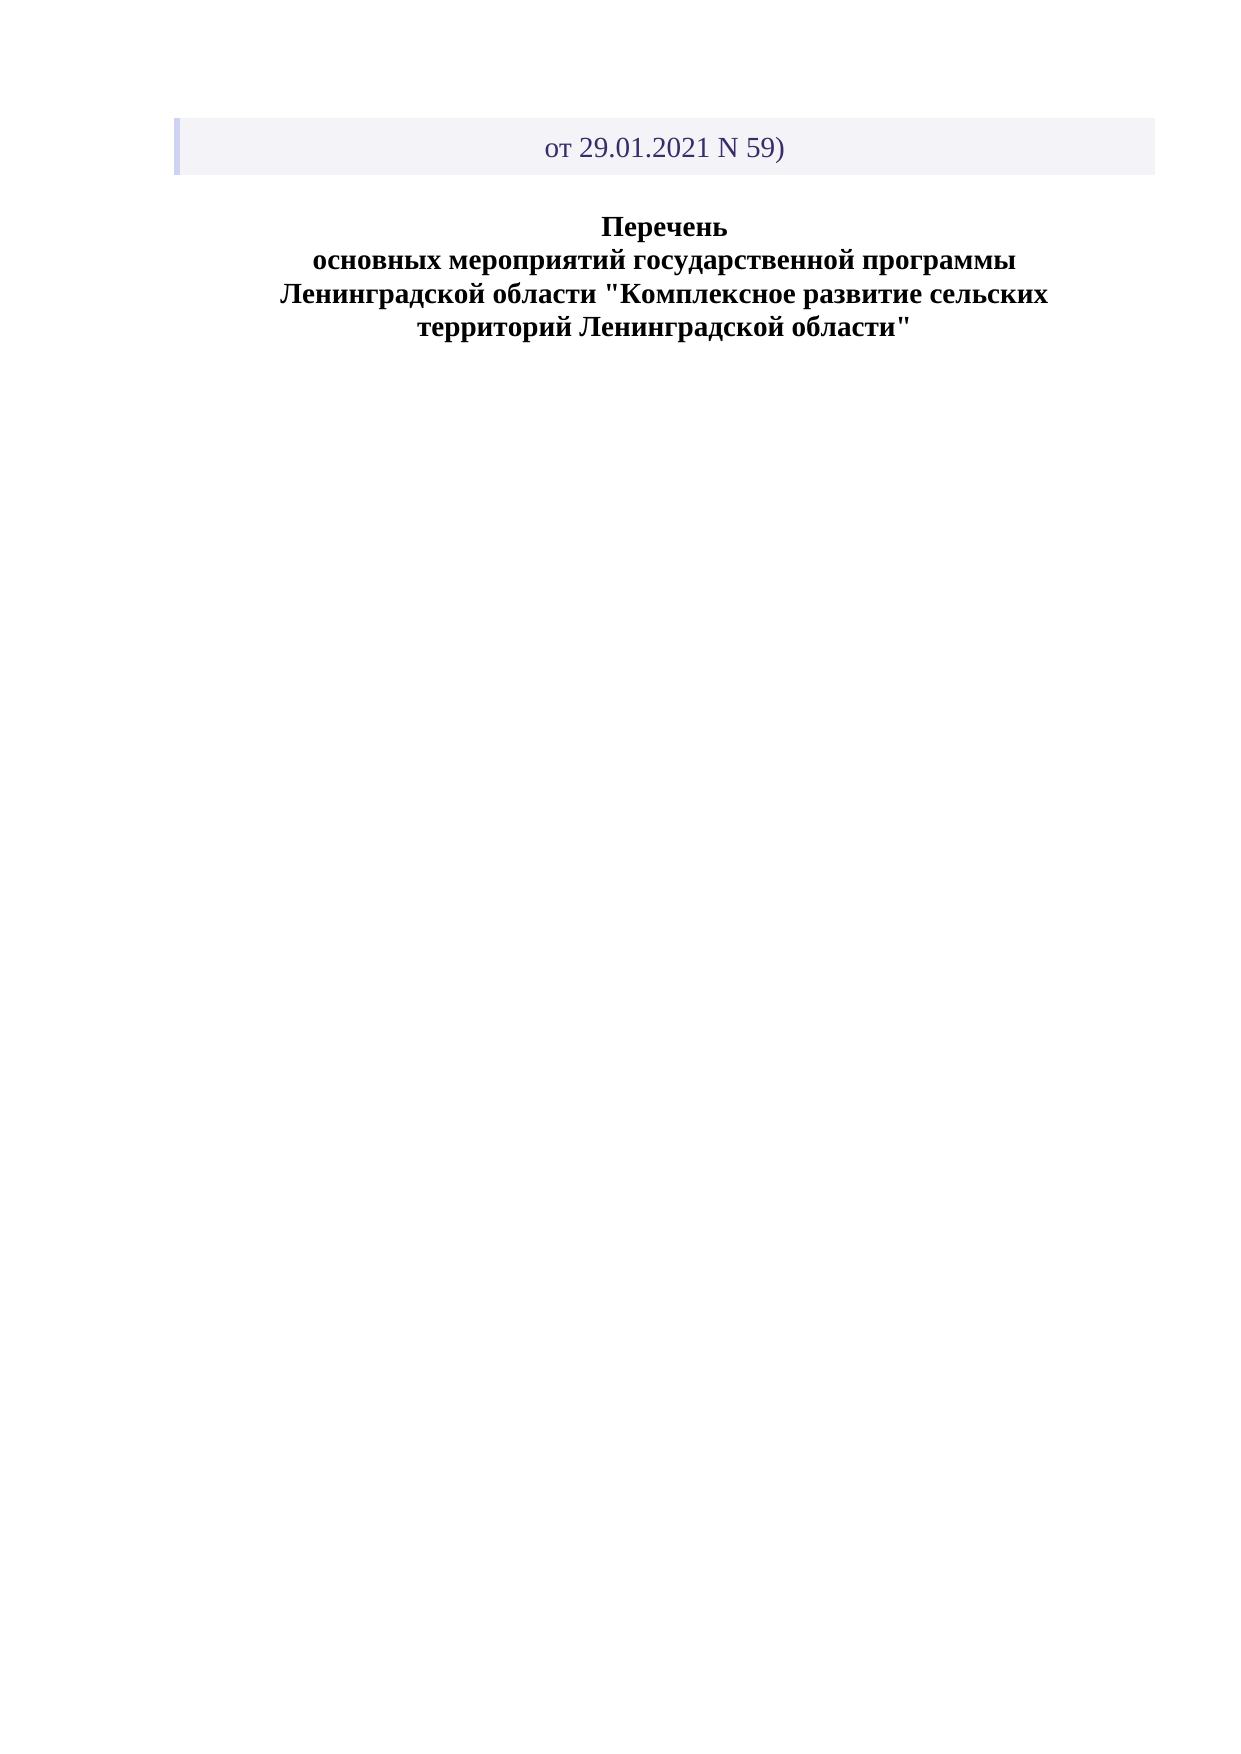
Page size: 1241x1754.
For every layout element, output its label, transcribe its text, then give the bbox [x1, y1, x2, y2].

title основных мероприятий государственной программы [177, 242, 1152, 276]
title территорий Ленинградской области" [177, 309, 1152, 343]
title Перечень [177, 209, 1152, 242]
title Ленинградской области "Комплексное развитие сельских [177, 276, 1152, 309]
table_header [180, 118, 1149, 175]
